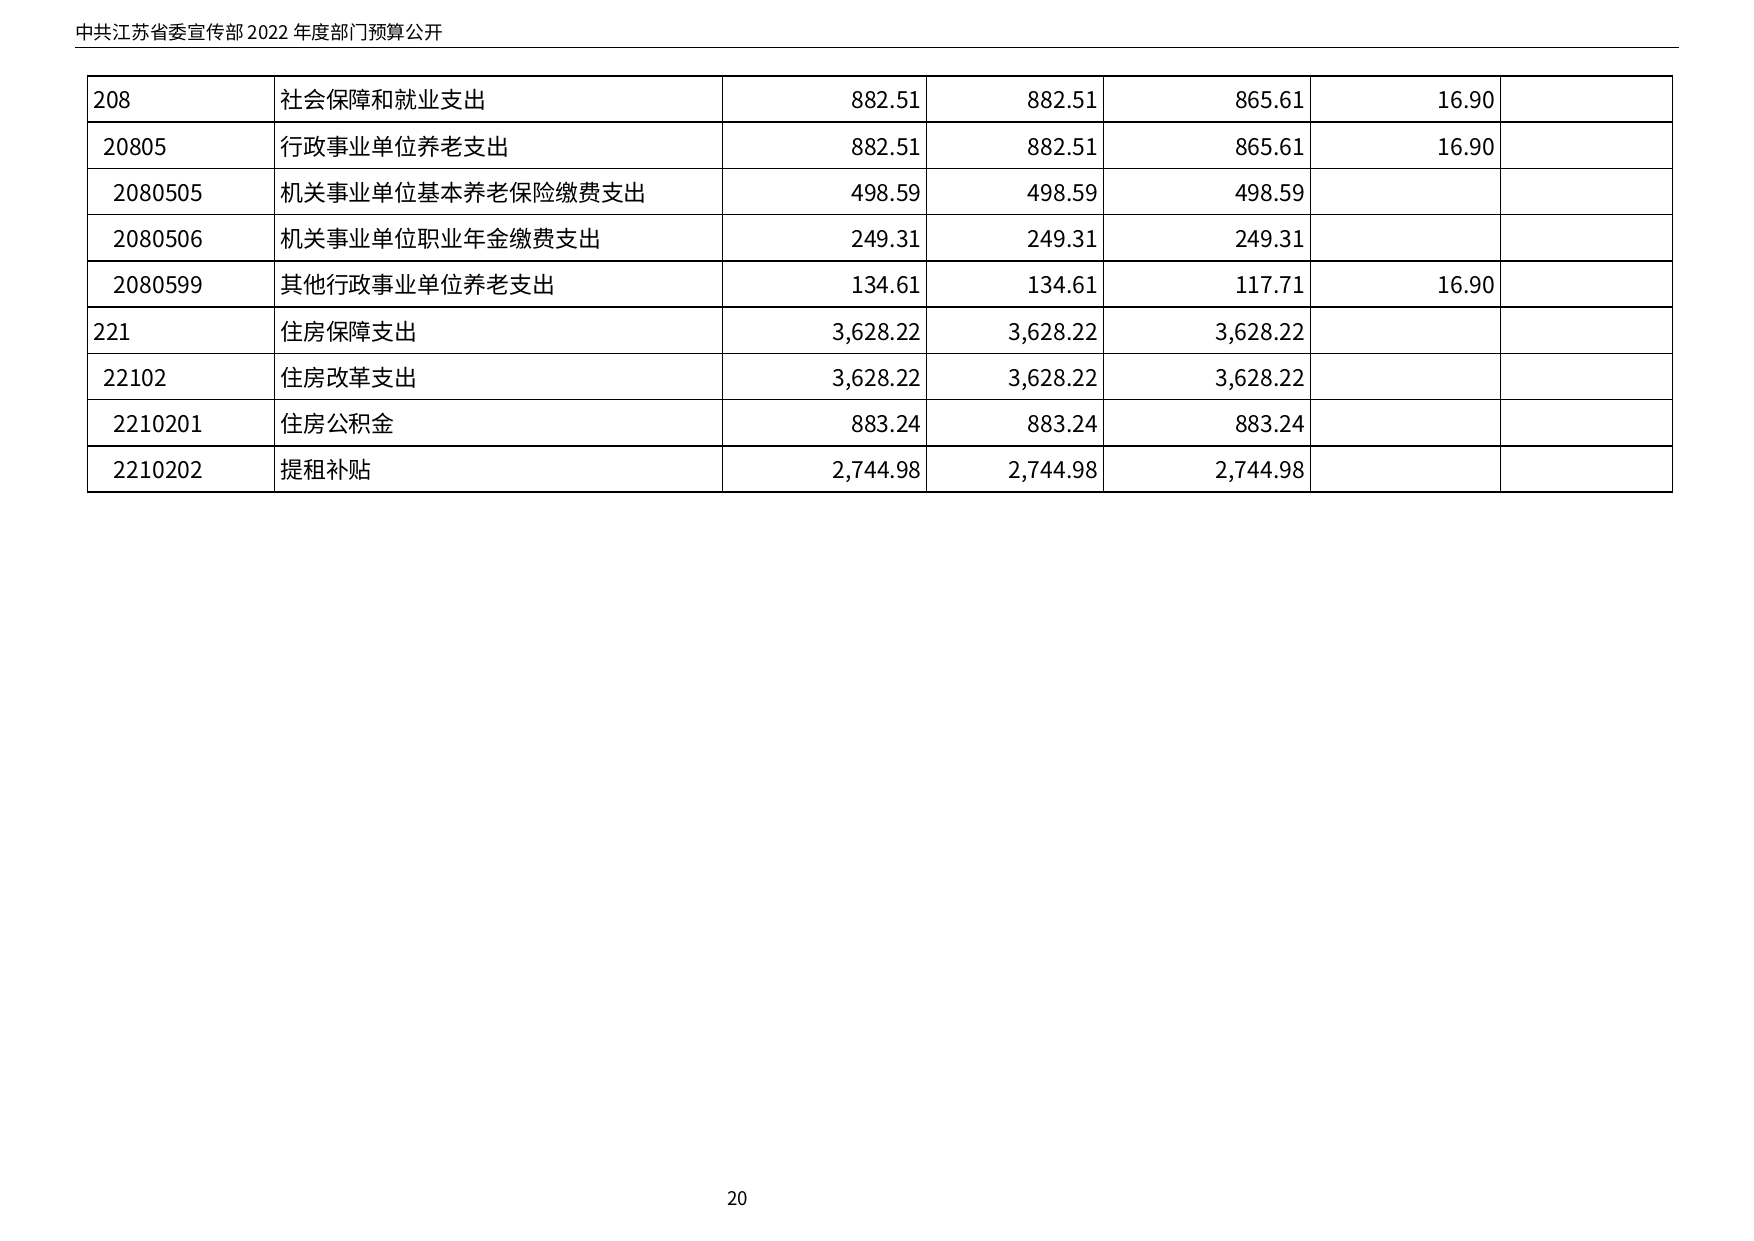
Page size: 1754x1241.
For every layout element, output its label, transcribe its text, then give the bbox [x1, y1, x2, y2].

table_cell 498.59 [927, 169, 1103, 214]
table_cell 提租补贴 [275, 447, 722, 491]
table_cell 883.24 [927, 400, 1103, 445]
table_cell 249.31 [1104, 215, 1310, 260]
table_cell 2080506 [88, 215, 274, 260]
table_cell 208 [88, 77, 274, 121]
table_cell [1501, 123, 1672, 167]
table_cell 住房保障支出 [275, 308, 722, 352]
table_cell 社会保障和就业支出 [275, 77, 722, 121]
table_cell 498.59 [723, 169, 926, 214]
table_cell 2,744.98 [723, 447, 926, 491]
table_cell 249.31 [723, 215, 926, 260]
table_cell 865.61 [1104, 123, 1310, 167]
table_cell 865.61 [1104, 77, 1310, 121]
table_cell 16.90 [1311, 77, 1500, 121]
table_cell 882.51 [723, 77, 926, 121]
table_cell 2,744.98 [1104, 447, 1310, 491]
table_cell 3,628.22 [723, 354, 926, 399]
table_cell [1501, 447, 1672, 491]
table_cell [1311, 308, 1500, 352]
table_cell 2,744.98 [927, 447, 1103, 491]
table_cell 882.51 [927, 77, 1103, 121]
table_cell 机关事业单位职业年金缴费支出 [275, 215, 722, 260]
table_cell 机关事业单位基本养老保险缴费支出 [275, 169, 722, 214]
table_cell 3,628.22 [1104, 308, 1310, 352]
table_cell 3,628.22 [723, 308, 926, 352]
table_cell [1311, 215, 1500, 260]
table_cell 20805 [88, 123, 274, 167]
table_cell [1501, 400, 1672, 445]
table_cell 883.24 [723, 400, 926, 445]
table_cell 3,628.22 [927, 354, 1103, 399]
table_cell 117.71 [1104, 262, 1310, 306]
table_cell 2080505 [88, 169, 274, 214]
table_cell 3,628.22 [927, 308, 1103, 352]
table_cell 2210201 [88, 400, 274, 445]
table_cell 883.24 [1104, 400, 1310, 445]
table_cell 住房公积金 [275, 400, 722, 445]
table_cell 16.90 [1311, 123, 1500, 167]
table_cell [1311, 447, 1500, 491]
table_cell 134.61 [927, 262, 1103, 306]
table_cell 134.61 [723, 262, 926, 306]
table_cell 2080599 [88, 262, 274, 306]
table_cell [1501, 77, 1672, 121]
table_cell [1311, 354, 1500, 399]
table_cell [1311, 169, 1500, 214]
table_cell 行政事业单位养老支出 [275, 123, 722, 167]
table_cell 221 [88, 308, 274, 352]
table_cell 2210202 [88, 447, 274, 491]
table_cell 22102 [88, 354, 274, 399]
table_cell [1501, 308, 1672, 352]
table_cell 498.59 [1104, 169, 1310, 214]
table_cell 16.90 [1311, 262, 1500, 306]
table_cell 住房改革支出 [275, 354, 722, 399]
table_cell 882.51 [927, 123, 1103, 167]
table_cell [1501, 354, 1672, 399]
table_cell 3,628.22 [1104, 354, 1310, 399]
table_cell 249.31 [927, 215, 1103, 260]
table_cell [1311, 400, 1500, 445]
table_cell [1501, 215, 1672, 260]
table_cell 882.51 [723, 123, 926, 167]
table_cell [1501, 262, 1672, 306]
table_cell [1501, 169, 1672, 214]
table_cell 其他行政事业单位养老支出 [275, 262, 722, 306]
